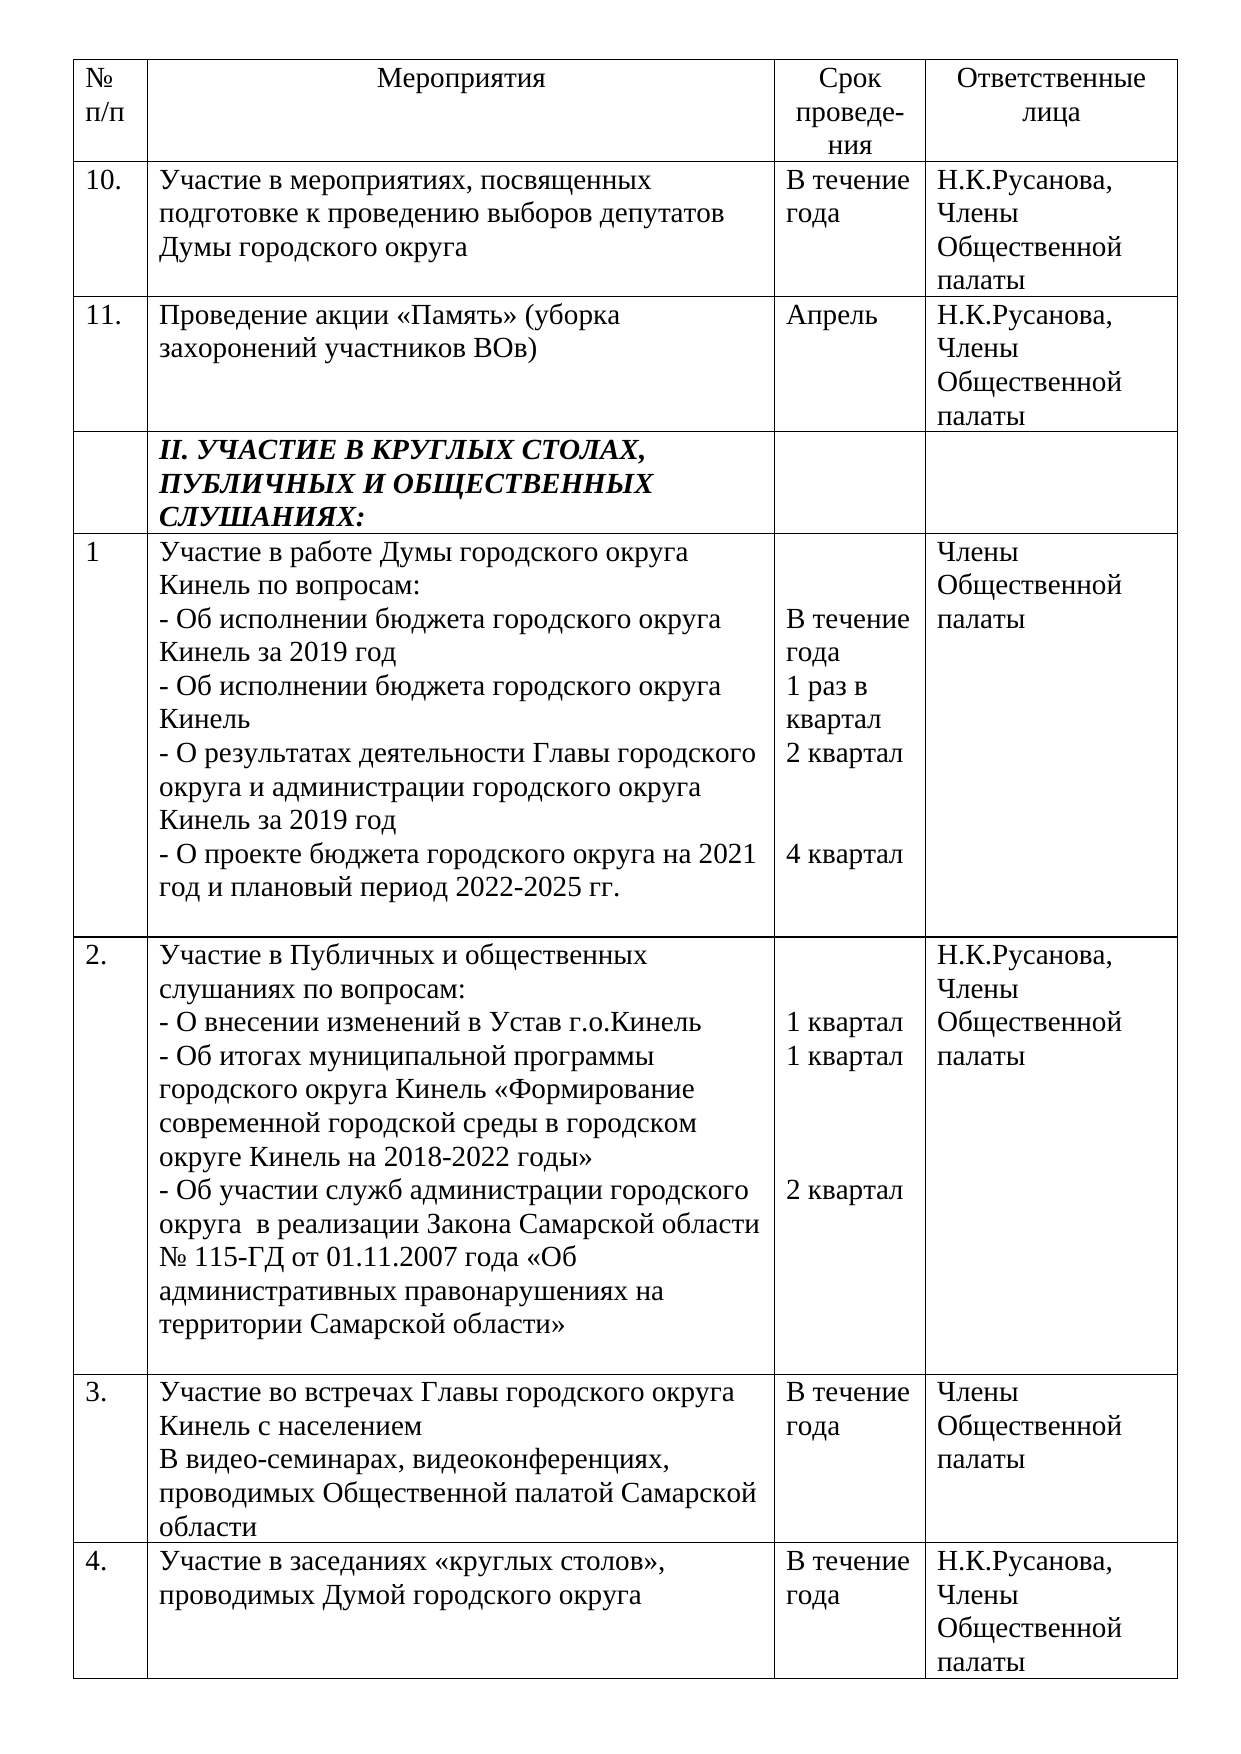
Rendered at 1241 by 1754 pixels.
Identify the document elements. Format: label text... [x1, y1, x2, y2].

table_cell Н.К.Русанова, Члены Общественной палаты [926, 297, 1177, 431]
table_cell II. УЧАСТИЕ В КРУГЛЫХ СТОЛАХ, ПУБЛИЧНЫХ И ОБЩЕСТВЕННЫХ СЛУШАНИЯХ: [148, 432, 774, 533]
table_cell № п/п [74, 60, 147, 161]
table_cell Н.К.Русанова, Члены Общественной палаты [926, 1543, 1177, 1677]
table_cell В течение года [775, 1543, 925, 1677]
table_cell Мероприятия [148, 60, 774, 161]
table_cell Проведение акции «Память» (уборка захоронений участников ВОв) [148, 297, 774, 431]
table_cell 1 [74, 534, 147, 936]
table_cell В течение года 1 раз в квартал 2 квартал 4 квартал [775, 534, 925, 936]
table_cell [74, 432, 147, 533]
table_cell В течение года [775, 1375, 925, 1542]
table_cell Участие в заседаниях «круглых столов», проводимых Думой городского округа [148, 1543, 774, 1677]
table_cell 4. [74, 1543, 147, 1677]
table_cell 3. [74, 1375, 147, 1542]
table_cell Срок проведе-ния [775, 60, 925, 161]
table_cell Н.К.Русанова, Члены Общественной палаты [926, 938, 1177, 1373]
table_cell [74, 162, 147, 296]
table_cell Члены Общественной палаты [926, 1375, 1177, 1542]
table_cell Н.К.Русанова, Члены Общественной палаты [926, 162, 1177, 296]
table_cell 1 квартал 1 квартал 2 квартал [775, 938, 925, 1373]
table_cell Участие в мероприятиях, посвященных подготовке к проведению выборов депутатов Думы городского округа [148, 162, 774, 296]
table_cell Участие в работе Думы городского округа Кинель по вопросам: - Об исполнении бюджета городского округа Кинель за 2019 год - Об исполнении бюджета городского округа Кинель - О результатах деятельности Главы городского округа и администрации городского округа Кинель за 2019 год - О проекте бюджета городского округа на 2021 год и плановый период 2022-2025 гг. [148, 534, 774, 936]
table_cell [74, 297, 147, 431]
table_cell Члены Общественной палаты [926, 534, 1177, 936]
table_cell Ответственные лица [926, 60, 1177, 161]
table_cell В течение года [775, 162, 925, 296]
table_cell Участие во встречах Главы городского округа Кинель с населением В видео-семинарах, видеоконференциях, проводимых Общественной палатой Самарской области [148, 1375, 774, 1542]
table_cell Участие в Публичных и общественных слушаниях по вопросам: - О внесении изменений в Устав г.о.Кинель - Об итогах муниципальной программы городского округа Кинель «Формирование современной городской среды в городском округе Кинель на 2018-2022 годы» - Об участии служб администрации городского округа в реализации Закона Самарской области № 115-ГД от 01.11.2007 года «Об административных правонарушениях на территории Самарской области» [148, 938, 774, 1373]
table_cell [926, 432, 1177, 533]
table_cell 2. [74, 938, 147, 1373]
table_cell Апрель [775, 297, 925, 431]
table_cell [775, 432, 925, 533]
